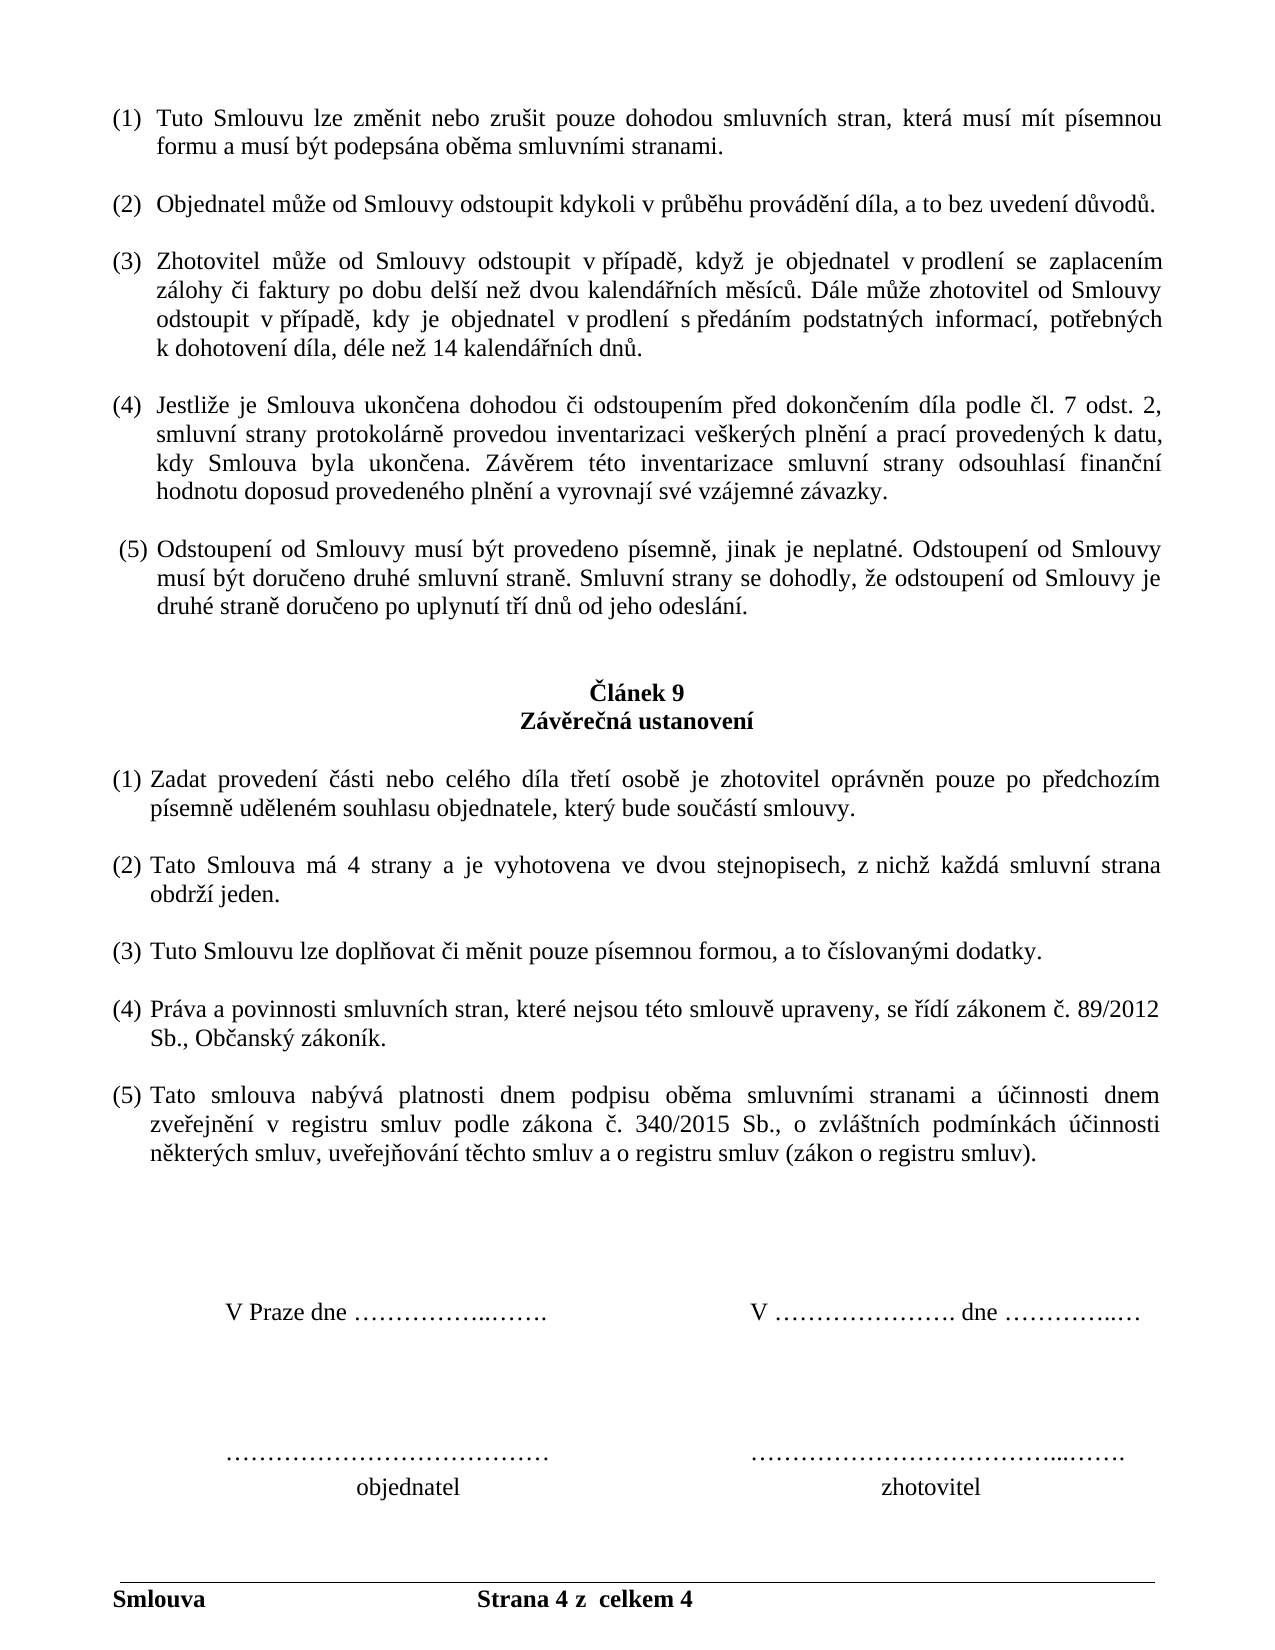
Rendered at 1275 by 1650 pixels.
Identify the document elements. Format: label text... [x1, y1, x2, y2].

list Jestliže je Smlouva ukončena dohodou či odstoupením před dokončením díla podle čl. 7 odst. 2, smluvní strany protokolárně provedou inventarizaci veškerých plnění a prací provedených k datu, kdy Smlouva byla ukončena. Závěrem této inventarizace smluvní strany odsouhlasí finanční hodnotu doposud provedeného plnění a vyrovnají své vzájemné závazky. [112, 390, 1163, 505]
list Zadat provedení části nebo celého díla třetí osobě je zhotovitel oprávněn pouze po předchozím písemně uděleném souhlasu objednatele, který bude součástí smlouvy. [112, 764, 1161, 821]
list Zhotovitel může od Smlouvy odstoupit v případě, když je objednatel v prodlení se zaplacením zálohy či faktury po dobu delší než dvou kalendářních měsíců. Dále může zhotovitel od Smlouvy odstoupit v případě, kdy je objednatel v prodlení s předáním podstatných informací, potřebných k dohotovení díla, déle než 14 kalendářních dnů. [112, 246, 1163, 361]
list Tato smlouva nabývá platnosti dnem podpisu oběma smluvními stranami a účinnosti dnem zveřejnění v registru smluv podle zákona č. 340/2015 Sb., o zvláštních podmínkách účinnosti některých smluv, uveřejňování těchto smluv a o registru smluv (zákon o registru smluv). [112, 1080, 1161, 1166]
list Tuto Smlouvu lze doplňovat či měnit pouze písemnou formou, a to číslovanými dodatky. [112, 936, 1161, 965]
text Závěrečná ustanovení [112, 706, 1161, 735]
text (5) Odstoupení od Smlouvy musí být provedeno písemně, jinak je neplatné. Odstoupení od Smlouvy musí být doručeno druhé smluvní straně. Smluvní strany se dohodly, že odstoupení od Smlouvy je druhé straně doručeno po uplynutí tří dnů od jeho odeslání. [112, 534, 1163, 620]
text ………………………………… ………………………………...……. [112, 1437, 1163, 1466]
text objednatel zhotovitel [112, 1472, 1163, 1501]
text Článek 9 [112, 678, 1161, 706]
text V Praze dne ……………..……. V …………………. dne …………..… [112, 1297, 1163, 1326]
list Práva a povinnosti smluvních stran, které nejsou této smlouvě upraveny, se řídí zákonem č. 89/2012 Sb., Občanský zákoník. [112, 994, 1161, 1051]
list Tuto Smlouvu lze změnit nebo zrušit pouze dohodou smluvních stran, která musí mít písemnou formu a musí být podepsána oběma smluvními stranami. [112, 103, 1163, 160]
list Objednatel může od Smlouvy odstoupit kdykoli v průběhu provádění díla, a to bez uvedení důvodů. [112, 189, 1163, 218]
list Tato Smlouva má 4 strany a je vyhotovena ve dvou stejnopisech, z nichž každá smluvní strana obdrží jeden. [112, 850, 1161, 908]
